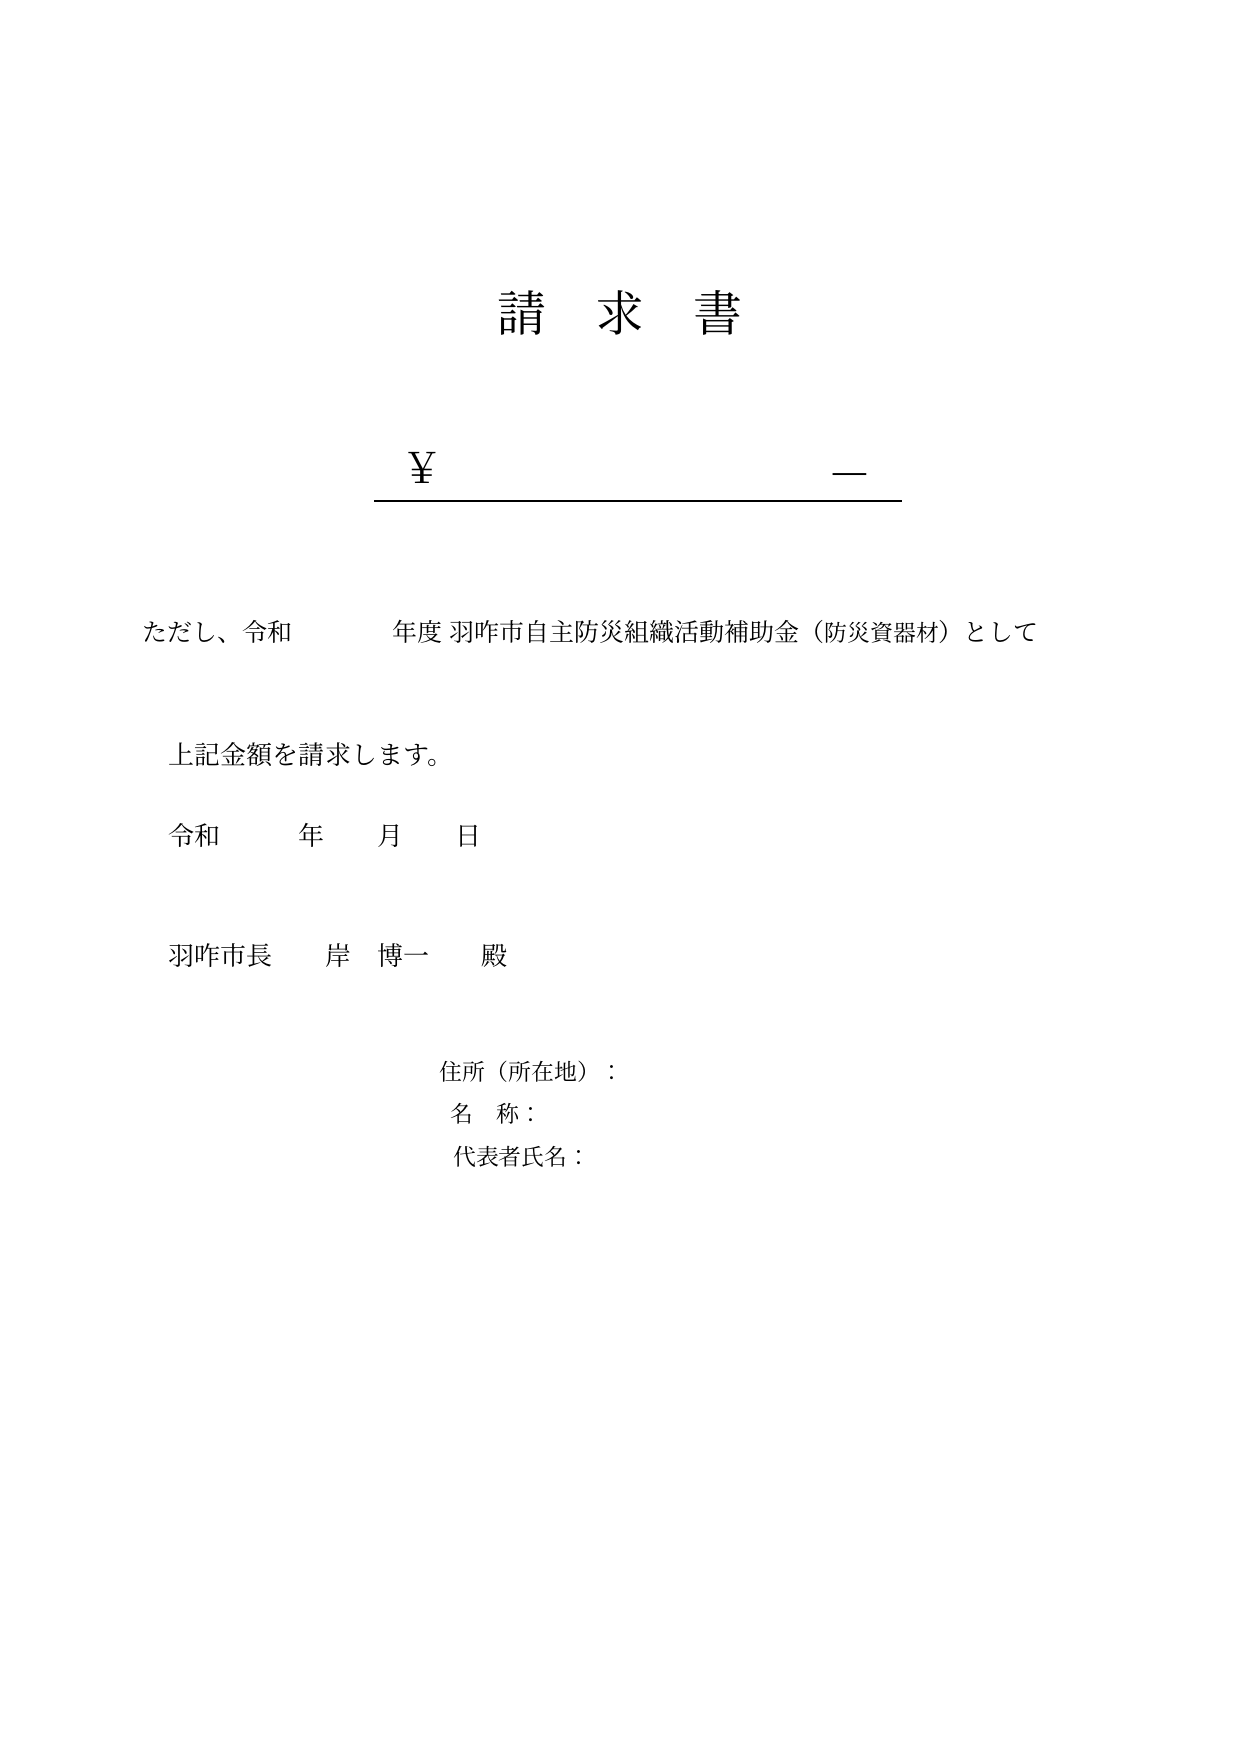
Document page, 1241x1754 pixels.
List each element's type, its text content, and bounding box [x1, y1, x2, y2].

subtitle 羽咋市長 岸 博一 殿 [116, 935, 1121, 973]
text 住所（所在地）： [140, 1054, 922, 1087]
text ￥ ― [140, 435, 1121, 495]
text ただし、令和 年度 羽咋市自主防災組織活動補助金（防災資器材）として [118, 613, 1121, 649]
text 名 称： [141, 1096, 922, 1129]
text 代表者氏名： [453, 1139, 1011, 1172]
text 令和 年 月 日 [116, 815, 1121, 853]
subtitle 請 求 書 [140, 275, 1100, 345]
text 上記金額を請求します。 [116, 734, 1121, 772]
